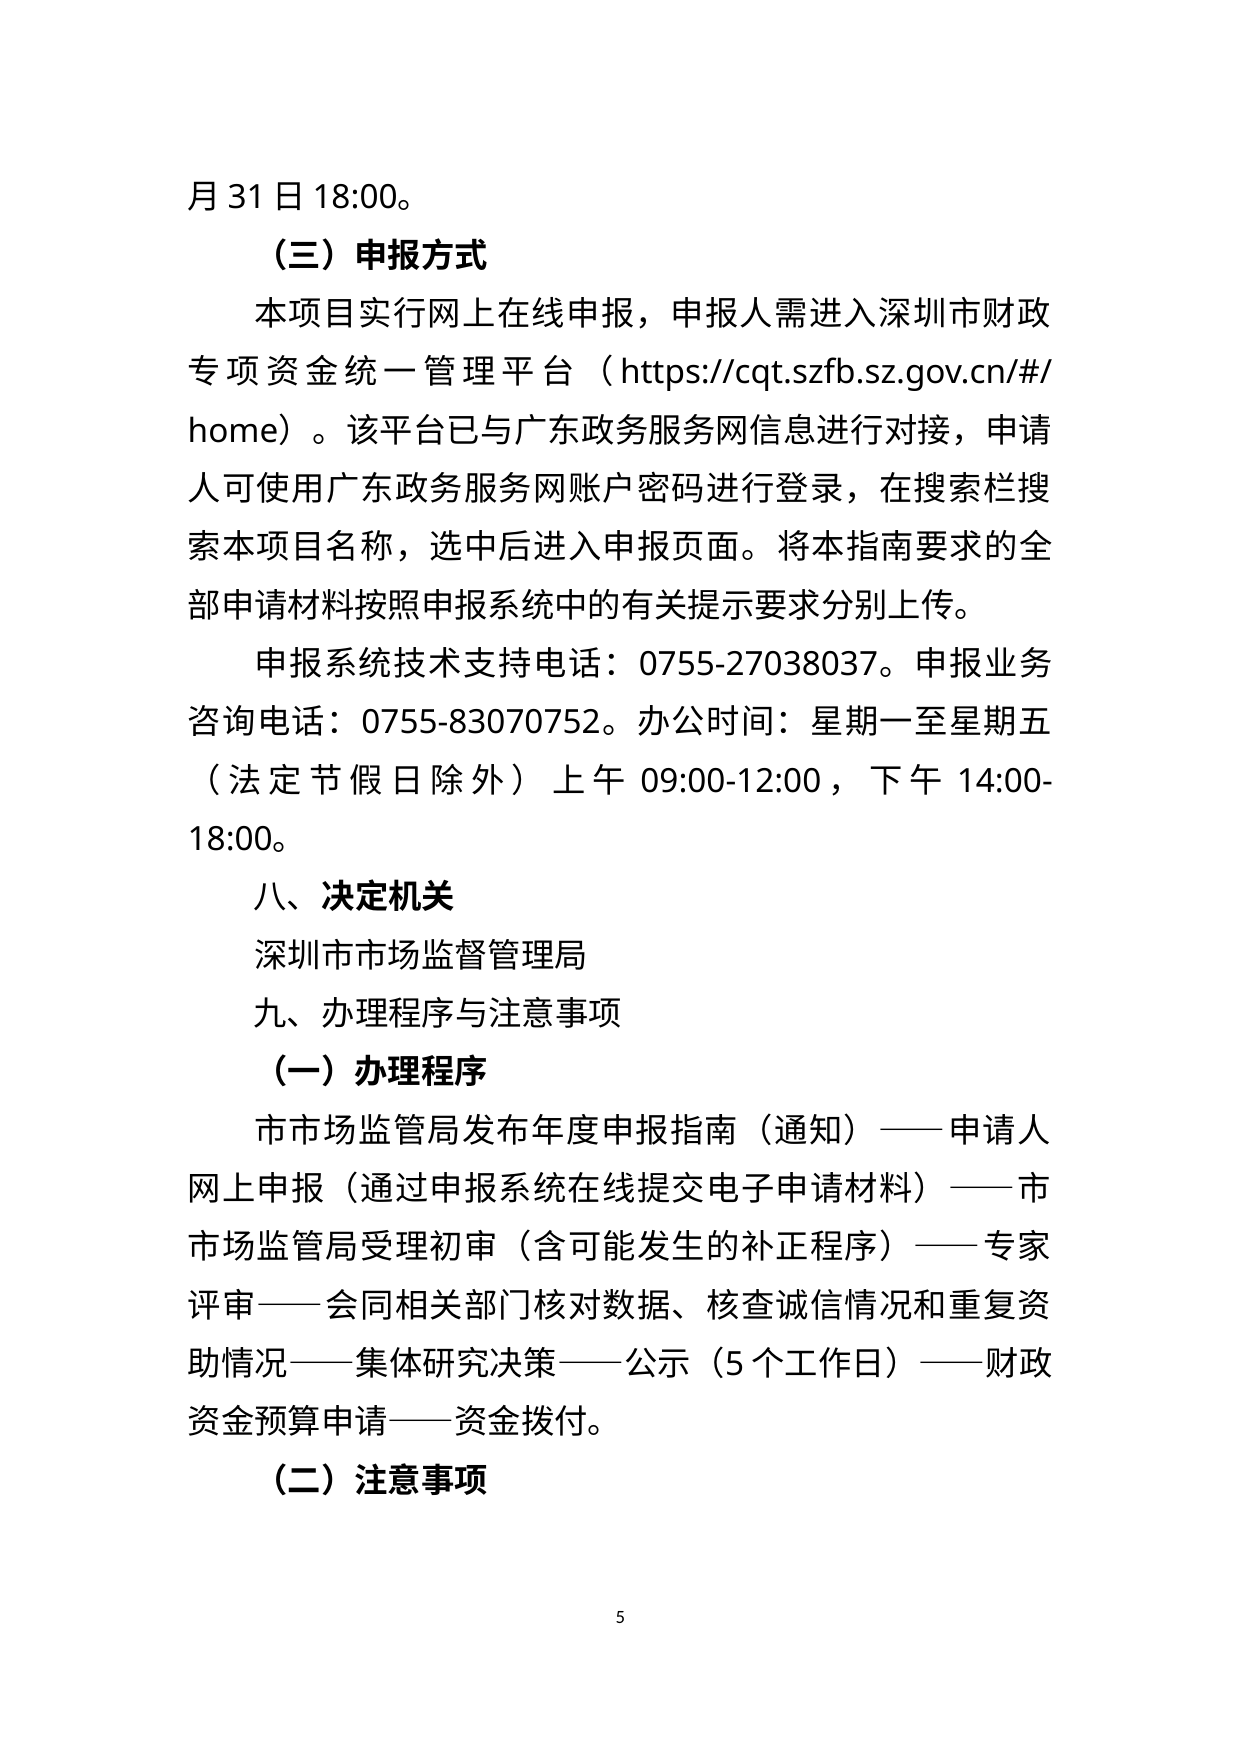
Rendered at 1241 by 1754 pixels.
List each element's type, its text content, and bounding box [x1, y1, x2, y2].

list 市市场监管局发布年度申报指南（通知）——申请人网上申报（通过申报系统在线提交电子申请材料）——市市场监管局受理初审（含可能发生的补正程序）——专家评审——会同相关部门核对数据、核查诚信情况和重复资助情况——集体研究决策——公示（5个工作日）——财政资金预算申请——资金拨付。 [187, 1095, 1053, 1445]
list （一）办理程序 [187, 1037, 1053, 1095]
list 本项目实行网上在线申报，申报人需进入深圳市财政专项资金统一管理平台（https://cqt.szfb.sz.gov.cn/#/home）。该平台已与广东政务服务网信息进行对接，申请人可使用广东政务服务网账户密码进行登录，在搜索栏搜索本项目名称，选中后进入申报页面。将本指南要求的全部申请材料按照申报系统中的有关提示要求分别上传。 [187, 279, 1053, 629]
list （二）注意事项 [187, 1445, 1053, 1504]
text 深圳市市场监督管理局 [187, 920, 1053, 979]
list 申报系统技术支持电话：0755-27038037。申报业务咨询电话：0755-83070752。办公时间：星期一至星期五（法定节假日除外）上午09:00-12:00，下午14:00-18:00。 [187, 629, 1053, 862]
subtitle 办理程序与注意事项 [253, 979, 1053, 1037]
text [187, 162, 1053, 220]
list （三）申报方式 [187, 220, 1053, 279]
subtitle 决定机关 [253, 862, 1053, 920]
